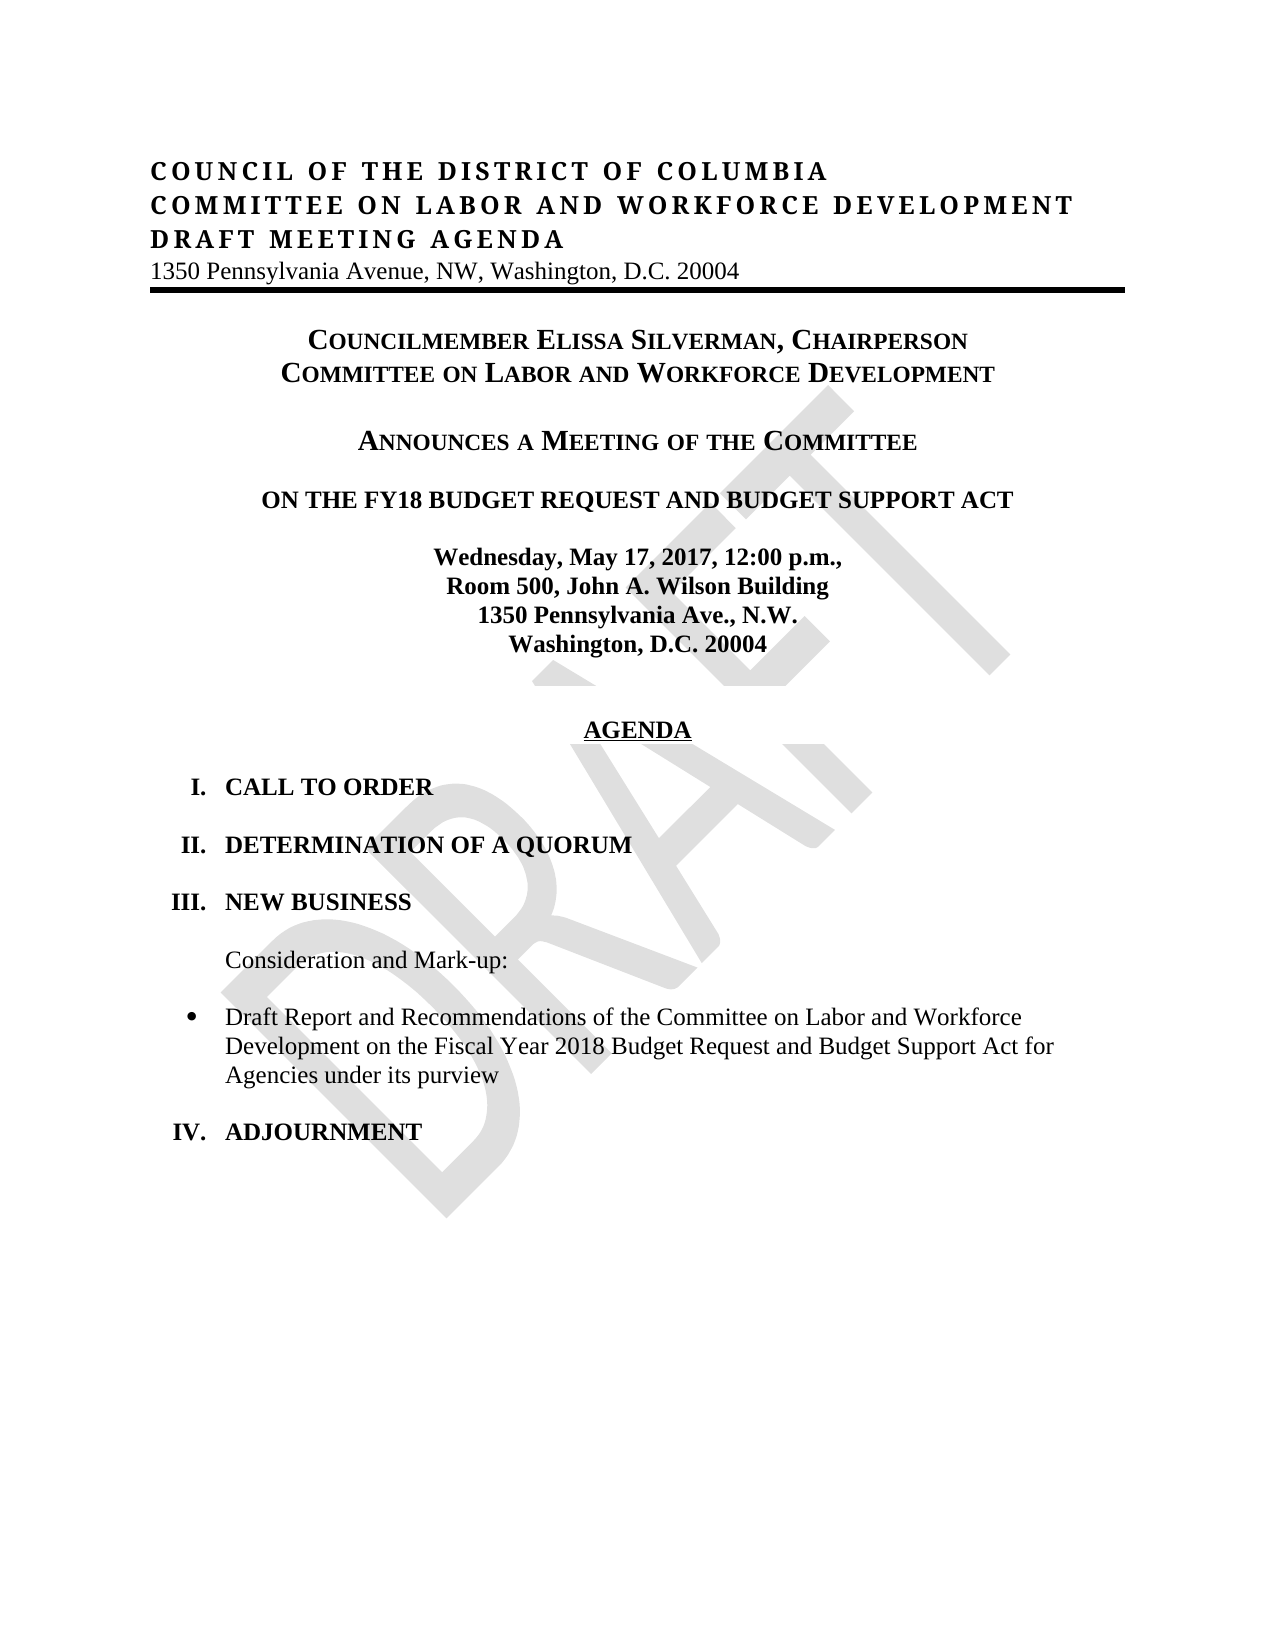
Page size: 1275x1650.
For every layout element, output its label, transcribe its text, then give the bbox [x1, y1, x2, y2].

text ON THE FY18 BUDGET REQUEST AND BUDGET SUPPORT ACT [150, 485, 1125, 514]
subtitle COUNCIL OF THE DISTRICT OF COLUMBIA [150, 154, 1125, 188]
text Announces a Meeting of the Committee [150, 423, 1125, 456]
text committee on Labor and WORKFORCE development [150, 188, 1125, 222]
text 1350 Pennsylvania Ave., N.W. [150, 600, 1125, 629]
text Councilmember Elissa Silverman, Chairperson [150, 322, 1125, 356]
list CALL TO ORDER [206, 772, 1125, 801]
text Room 500, John A. Wilson Building [150, 571, 1125, 600]
list ADJOURNMENT [206, 1117, 1125, 1146]
text 1350 Pennsylvania Avenue, NW, Washington, D.C. 20004 [150, 256, 1125, 287]
list DETERMINATION OF A QUORUM [206, 830, 1125, 859]
list Draft Report and Recommendations of the Committee on Labor and Workforce Development on the Fiscal Year 2018 Budget Request and Budget Support Act for Agencies under its purview [187, 1002, 1125, 1089]
text Washington, D.C. 20004 [150, 629, 1125, 657]
list NEW BUSINESS [206, 887, 1125, 916]
text DRAFT MEETING AGENDA [150, 222, 1125, 256]
list Consideration and Mark-up: [225, 945, 1125, 974]
text Wednesday, May 17, 2017, 12:00 p.m., [150, 542, 1125, 571]
text Committee on Labor and Workforce Development [150, 356, 1125, 389]
text AGENDA [150, 715, 1125, 744]
